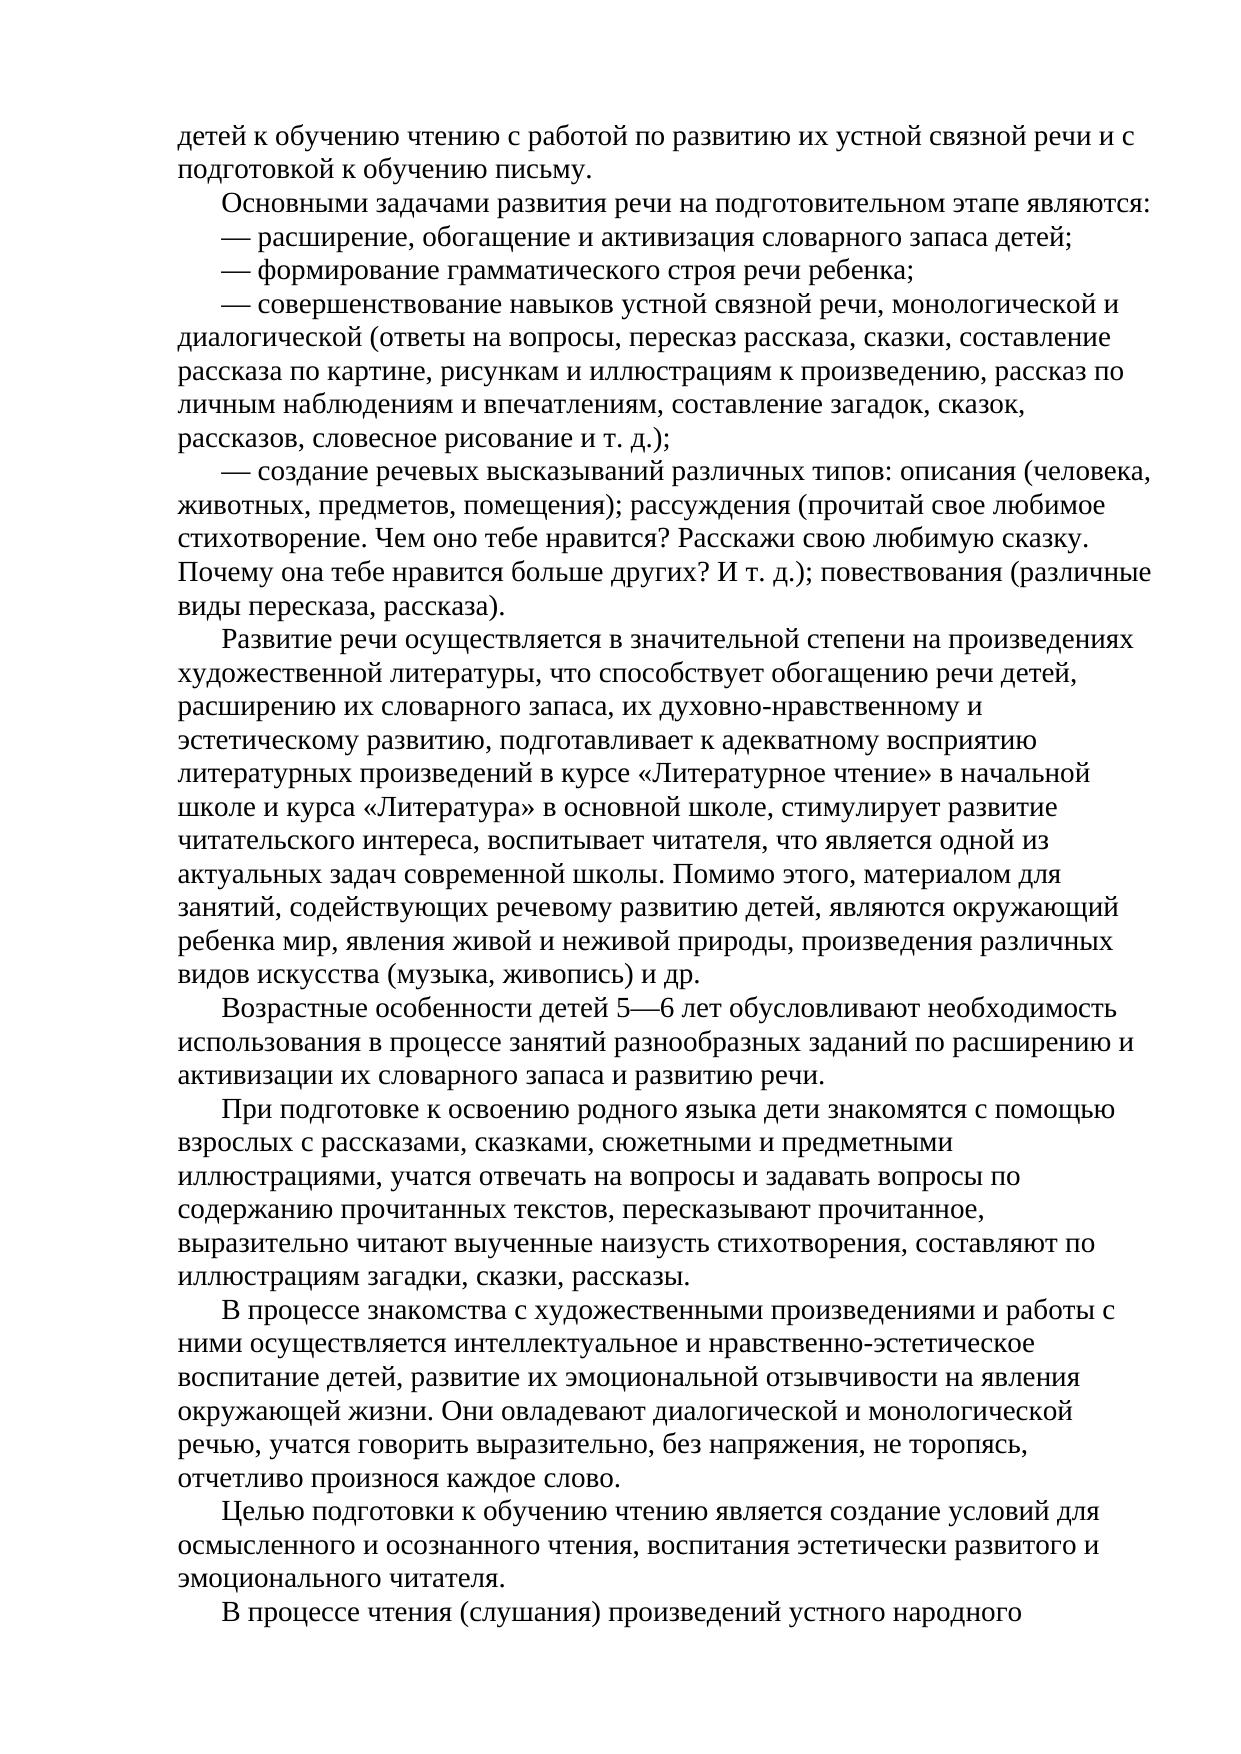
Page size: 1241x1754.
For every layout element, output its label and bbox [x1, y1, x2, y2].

text [177, 118, 1152, 1627]
